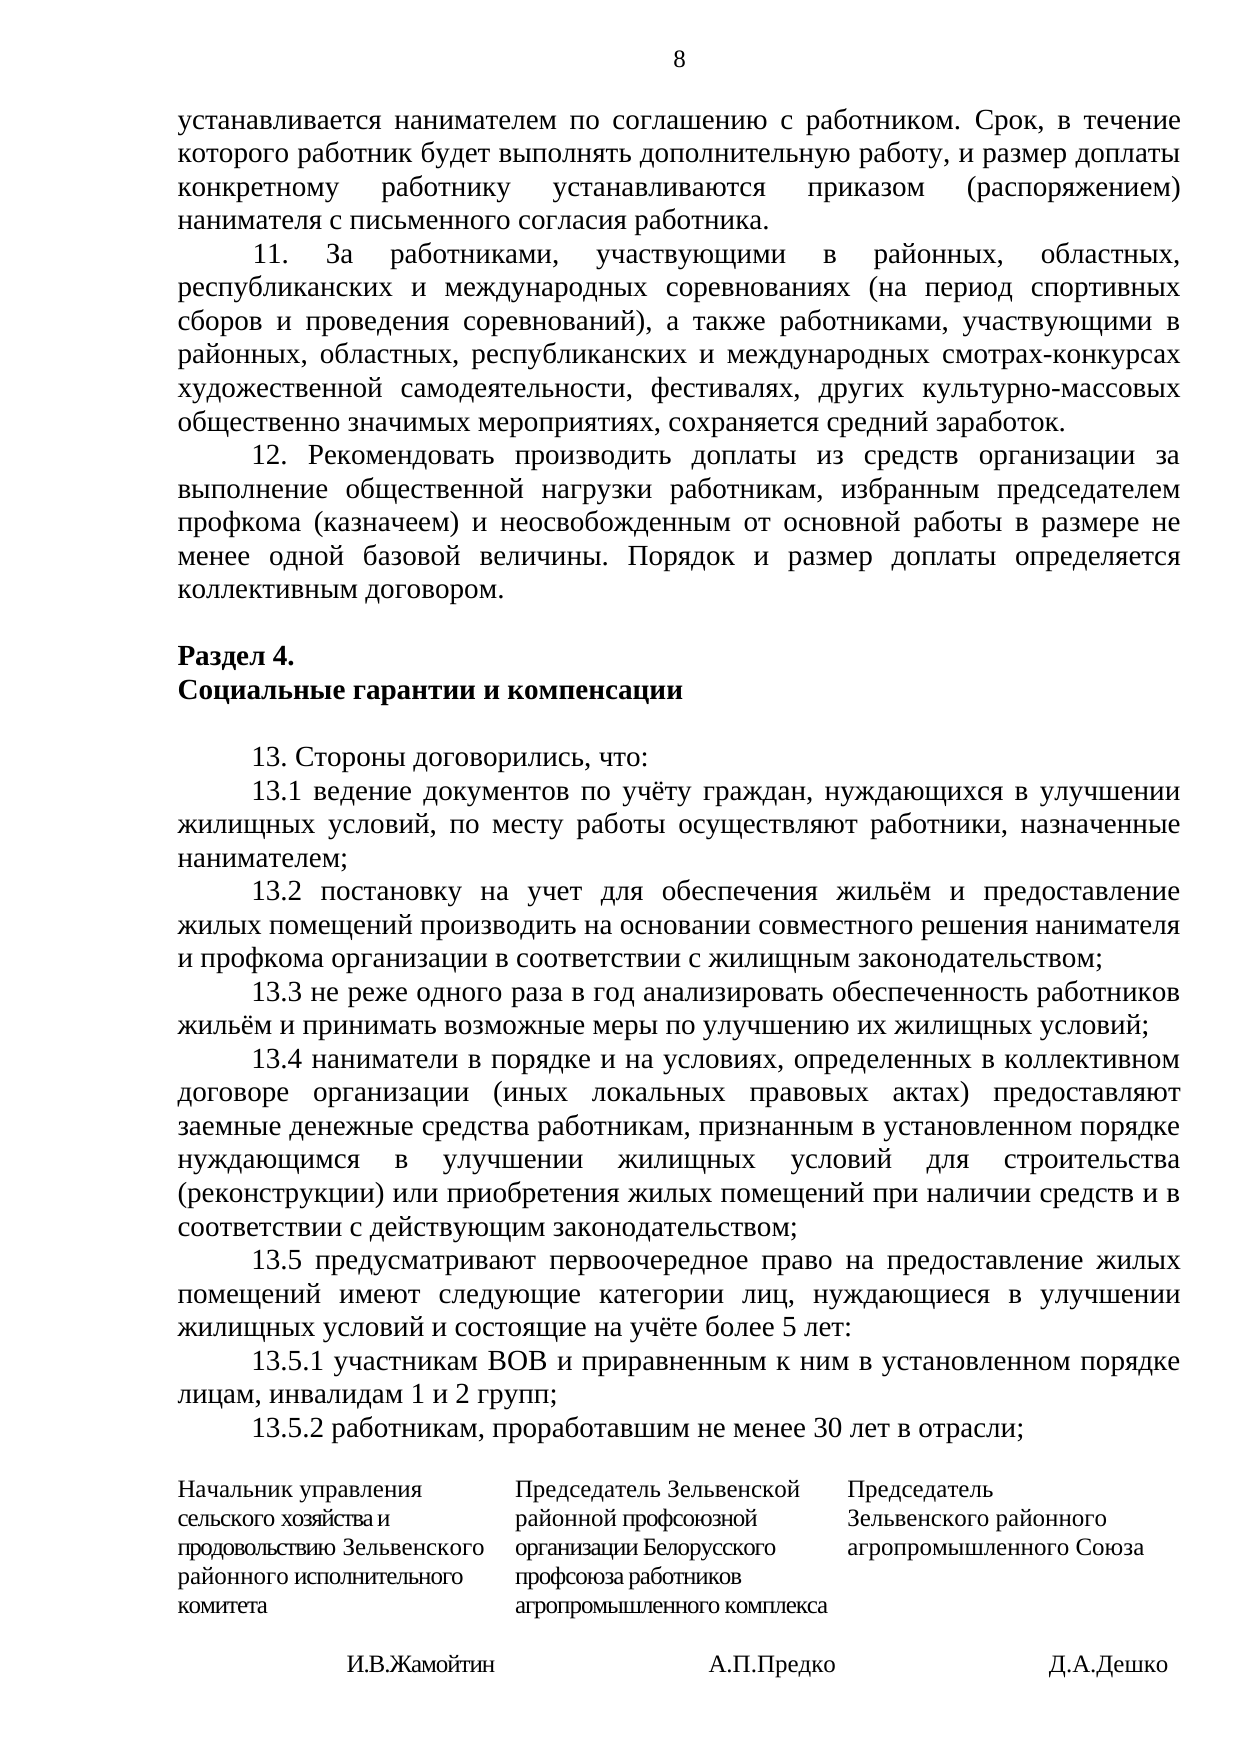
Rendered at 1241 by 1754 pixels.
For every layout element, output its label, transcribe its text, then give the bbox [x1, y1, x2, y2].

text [177, 102, 1181, 236]
text 13.3 не реже одного раза в год анализировать обеспеченность работников жильём и принимать возможные меры по улучшению их жилищных условий; [177, 974, 1181, 1041]
text 13.2 постановку на учет для обеспечения жильём и предоставление жилых помещений производить на основании совместного решения нанимателя и профкома организации в соответствии с жилищным законодательством; [177, 873, 1181, 974]
text Социальные гарантии и компенсации [177, 672, 1181, 706]
text 12. Рекомендовать производить доплаты из средств организации за выполнение общественной нагрузки работникам, избранным председателем профкома (казначеем) и неосвобожденным от основной работы в размере не менее одной базовой величины. Порядок и размер доплаты определяется коллективным договором. [177, 437, 1181, 605]
text 13.5.2 работникам, проработавшим не менее 30 лет в отрасли; [177, 1410, 1181, 1443]
text 13.5.1 участникам ВОВ и приравненным к ним в установленном порядке лицам, инвалидам 1 и 2 групп; [177, 1343, 1181, 1410]
text 11. За работниками, участвующими в районных, областных, республиканских и международных соревнованиях (на период спортивных сборов и проведения соревнований), а также работниками, участвующими в районных, областных, республиканских и международных смотрах-конкурсах художественной самодеятельности, фестивалях, других культурно-массовых общественно значимых мероприятиях, сохраняется средний заработок. [177, 236, 1181, 437]
text 13.4 наниматели в порядке и на условиях, определенных в коллективном договоре организации (иных локальных правовых актах) предоставляют заемные денежные средства работникам, признанным в установленном порядке нуждающимся в улучшении жилищных условий для строительства (реконструкции) или приобретения жилых помещений при наличии средств и в соответствии с действующим законодательством; [177, 1041, 1181, 1242]
text 13.5 предусматривают первоочередное право на предоставление жилых помещений имеют следующие категории лиц, нуждающиеся в улучшении жилищных условий и состоящие на учёте более 5 лет: [177, 1242, 1181, 1343]
text 13. Стороны договорились, что: [177, 739, 1181, 773]
text Раздел 4. [177, 638, 1181, 672]
text 13.1 ведение документов по учёту граждан, нуждающихся в улучшении жилищных условий, по месту работы осуществляют работники, назначенные нанимателем; [177, 773, 1181, 873]
